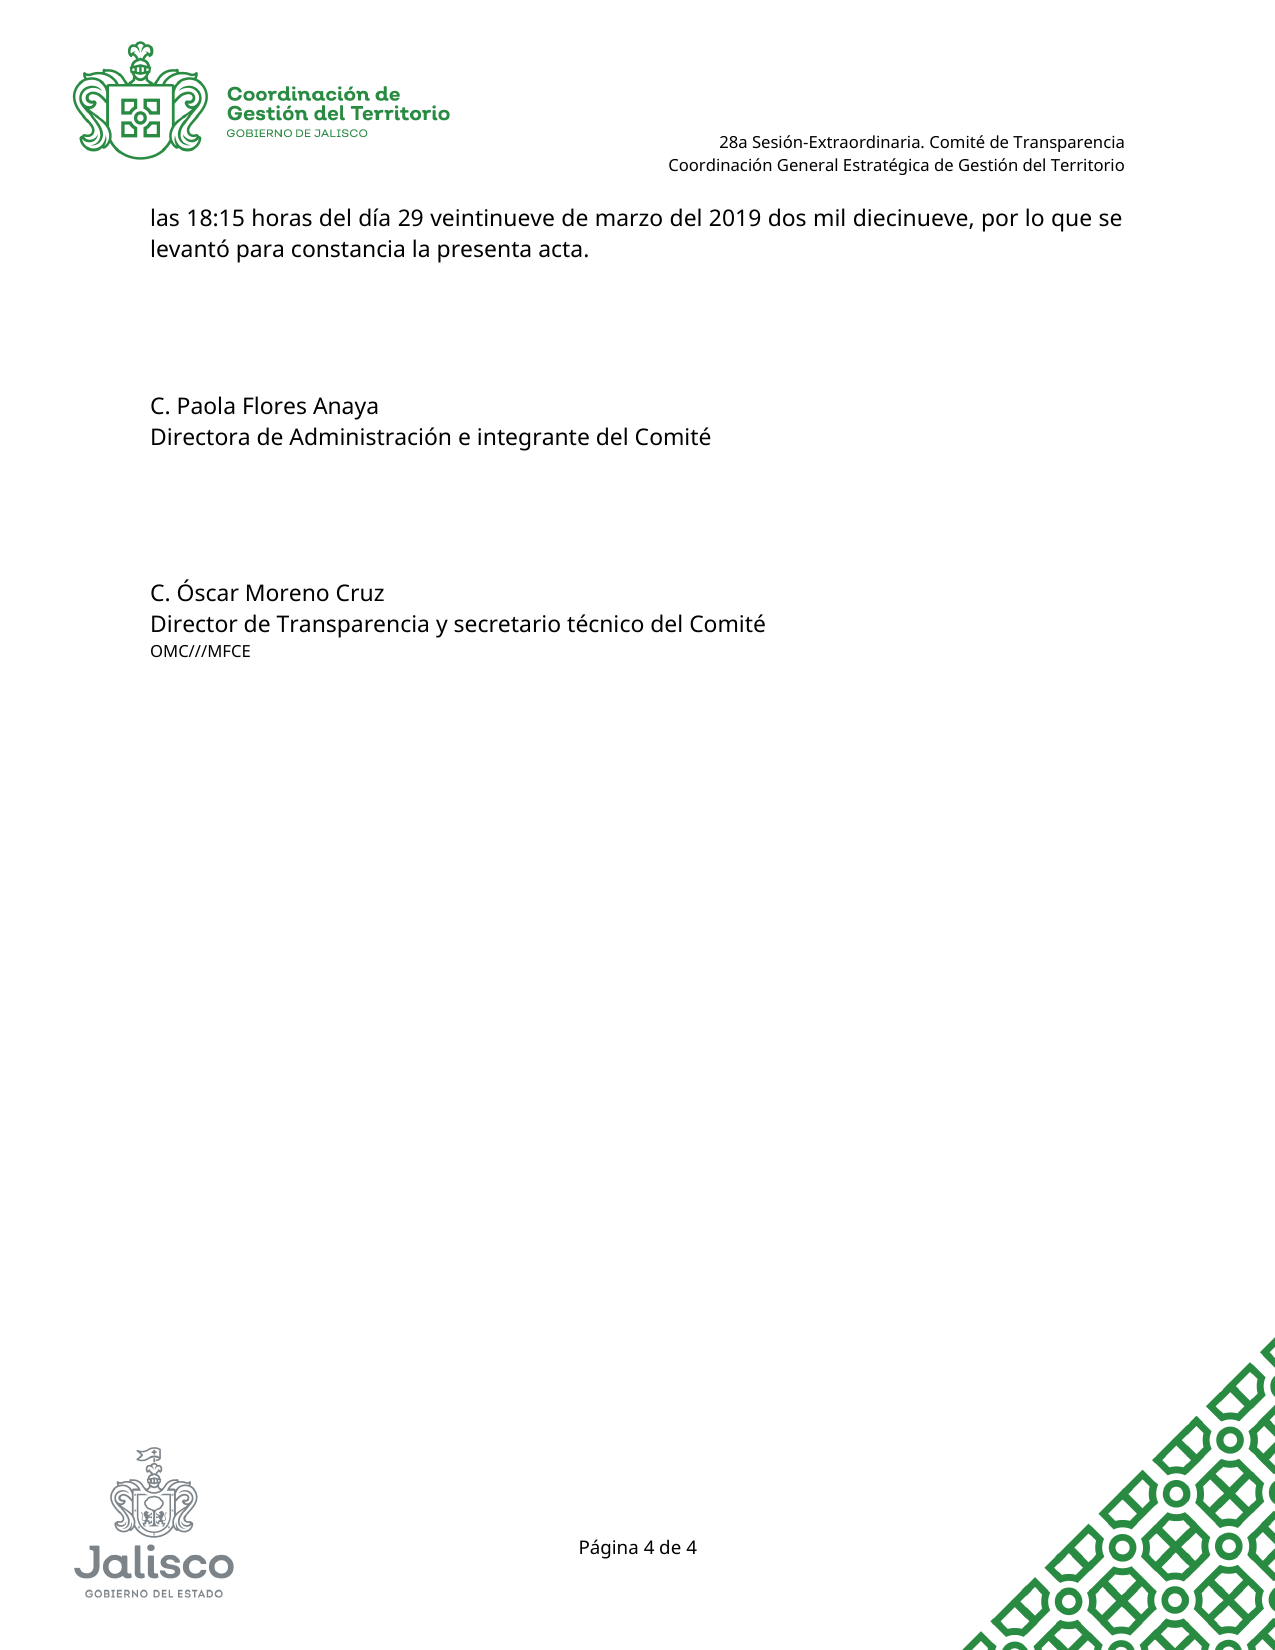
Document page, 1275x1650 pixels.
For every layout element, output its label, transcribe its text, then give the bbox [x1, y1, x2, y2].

text Director de Transparencia y secretario técnico del Comité [150, 608, 1124, 640]
text C. Óscar Moreno Cruz [150, 577, 1124, 608]
text OMC///MFCE [150, 640, 1124, 662]
picture [0, 0, 1275, 1650]
text C. Paola Flores Anaya [150, 390, 1124, 421]
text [150, 202, 1124, 265]
text Directora de Administración e integrante del Comité [150, 421, 1124, 452]
